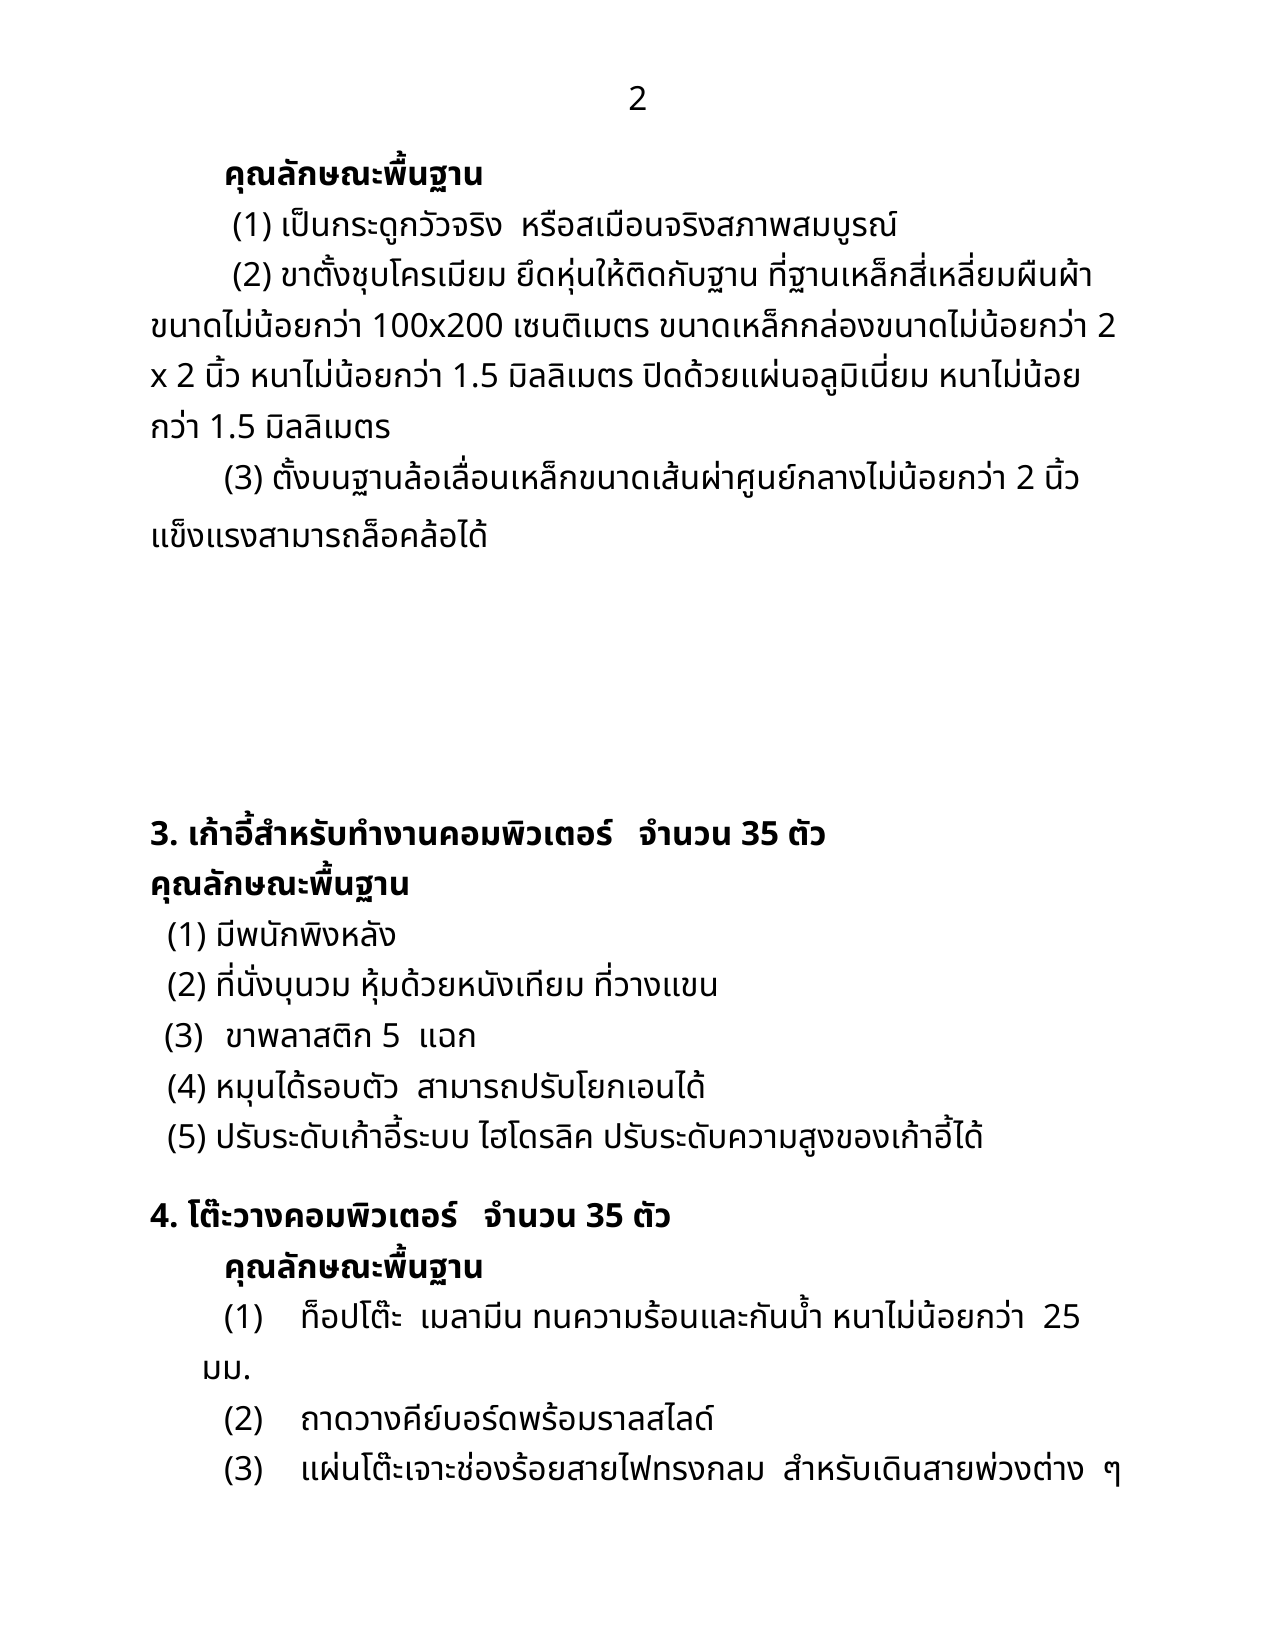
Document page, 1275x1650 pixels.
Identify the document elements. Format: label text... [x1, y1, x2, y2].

text (5) ปรับระดับเก้าอี้ระบบ ไฮโดรลิค ปรับระดับความสูงของเก้าอี้ได้ [150, 1113, 1125, 1164]
text คุณลักษณะพื้นฐาน [150, 860, 1125, 911]
text (1) เป็นกระดูกวัวจริง หรือสเมือนจริงสภาพสมบูรณ์ [150, 200, 1125, 251]
text (1) มีพนักพิงหลัง [150, 911, 1125, 961]
text คุณลักษณะพื้นฐาน [150, 1243, 1125, 1293]
list ถาดวางคีย์บอร์ดพร้อมราลสไลด์ [201, 1394, 1125, 1445]
text (3) ตั้งบนฐานล้อเลื่อนเหล็กขนาดเส้นผ่าศูนย์กลางไม่น้อยกว่า 2 นิ้ว แข็งแรงสามารถล็อคล้อได้ [150, 453, 1125, 562]
list ขาพลาสติก 5 แฉก [164, 1012, 1125, 1062]
text คุณลักษณะพื้นฐาน [150, 150, 1125, 200]
text (2) ขาตั้งชุบโครเมียม ยึดหุ่นให้ติดกับฐาน ที่ฐานเหล็กสี่เหลี่ยมผืนผ้า ขนาดไม่น้อยกว่า 100x200 เซนติเมตร ขนาดเหล็กกล่องขนาดไม่น้อยกว่า 2 x 2 นิ้ว หนาไม่น้อยกว่า 1.5 มิลลิเมตร ปิดด้วยแผ่นอลูมิเนี่ยม หนาไม่น้อยกว่า 1.5 มิลลิเมตร [150, 251, 1125, 453]
text 4. โต๊ะวางคอมพิวเตอร์ จำนวน 35 ตัว [150, 1192, 1125, 1243]
text 3. เก้าอี้สำหรับทำงานคอมพิวเตอร์ จำนวน 35 ตัว [150, 809, 1125, 860]
text (2) ที่นั่งบุนวม หุ้มด้วยหนังเทียม ที่วางแขน [150, 961, 1125, 1012]
text (4) หมุนได้รอบตัว สามารถปรับโยกเอนได้ [150, 1062, 1125, 1113]
list ท็อปโต๊ะ เมลามีน ทนความร้อนและกันน้ำ หนาไม่น้อยกว่า 25 มม. [201, 1293, 1125, 1394]
list แผ่นโต๊ะเจาะช่องร้อยสายไฟทรงกลม สำหรับเดินสายพ่วงต่าง ๆ [201, 1445, 1125, 1496]
